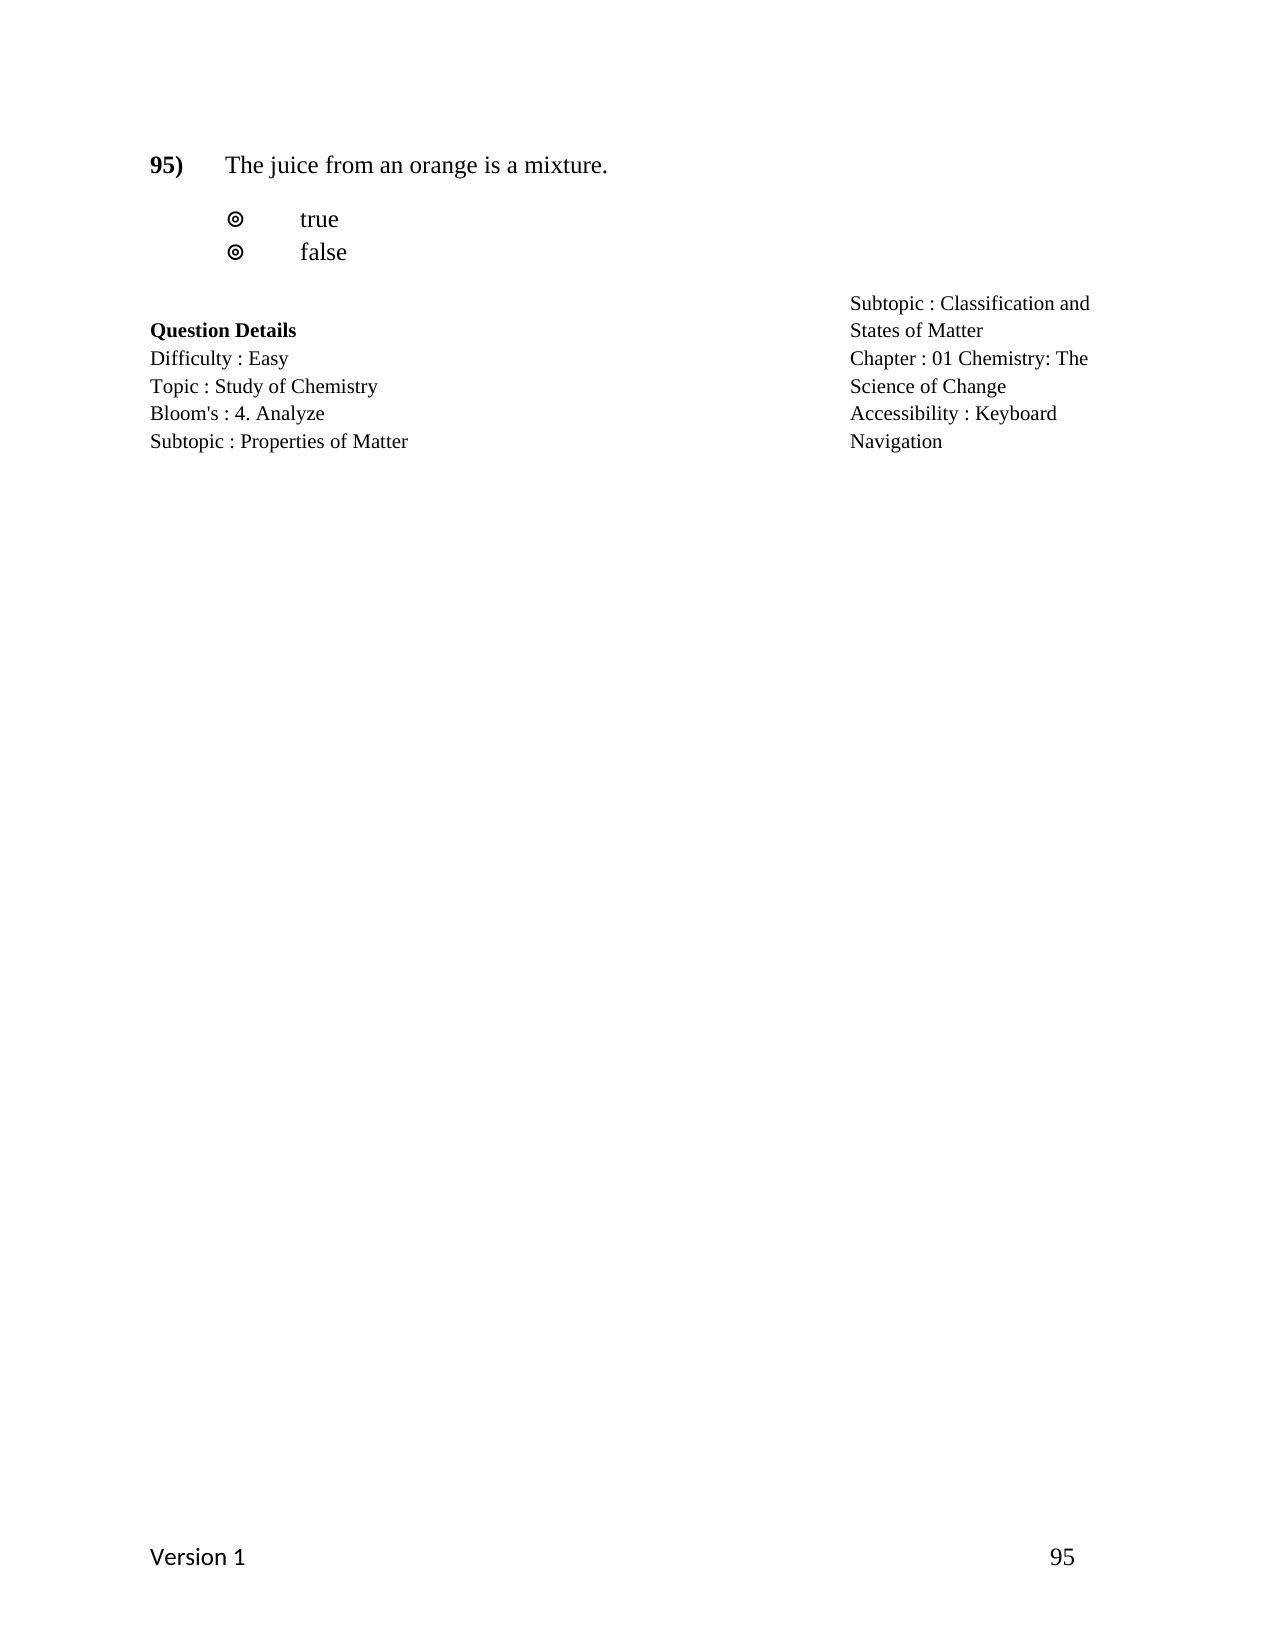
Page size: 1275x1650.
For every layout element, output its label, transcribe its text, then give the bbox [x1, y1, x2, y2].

text ⊚ true ⊚ false [150, 204, 775, 266]
text 95) The juice from an orange is a mixture. [150, 150, 775, 179]
text Question Details Difficulty : Easy Topic : Study of Chemistry Bloom's : 4. Analyze Subtopic : Properties of Matter Subtopic : Classification and States of Matter Chapter : 01 Chemistry: The Science of Change Accessibility : Keyboard Navigation [150, 291, 775, 453]
text Question Details Difficulty : Easy Topic : Study of Chemistry Bloom's : 4. Analyze Subtopic : Properties of Matter Subtopic : Classification and States of Matter Chapter : 01 Chemistry: The Science of Change Accessibility : Keyboard Navigation [850, 291, 1125, 453]
